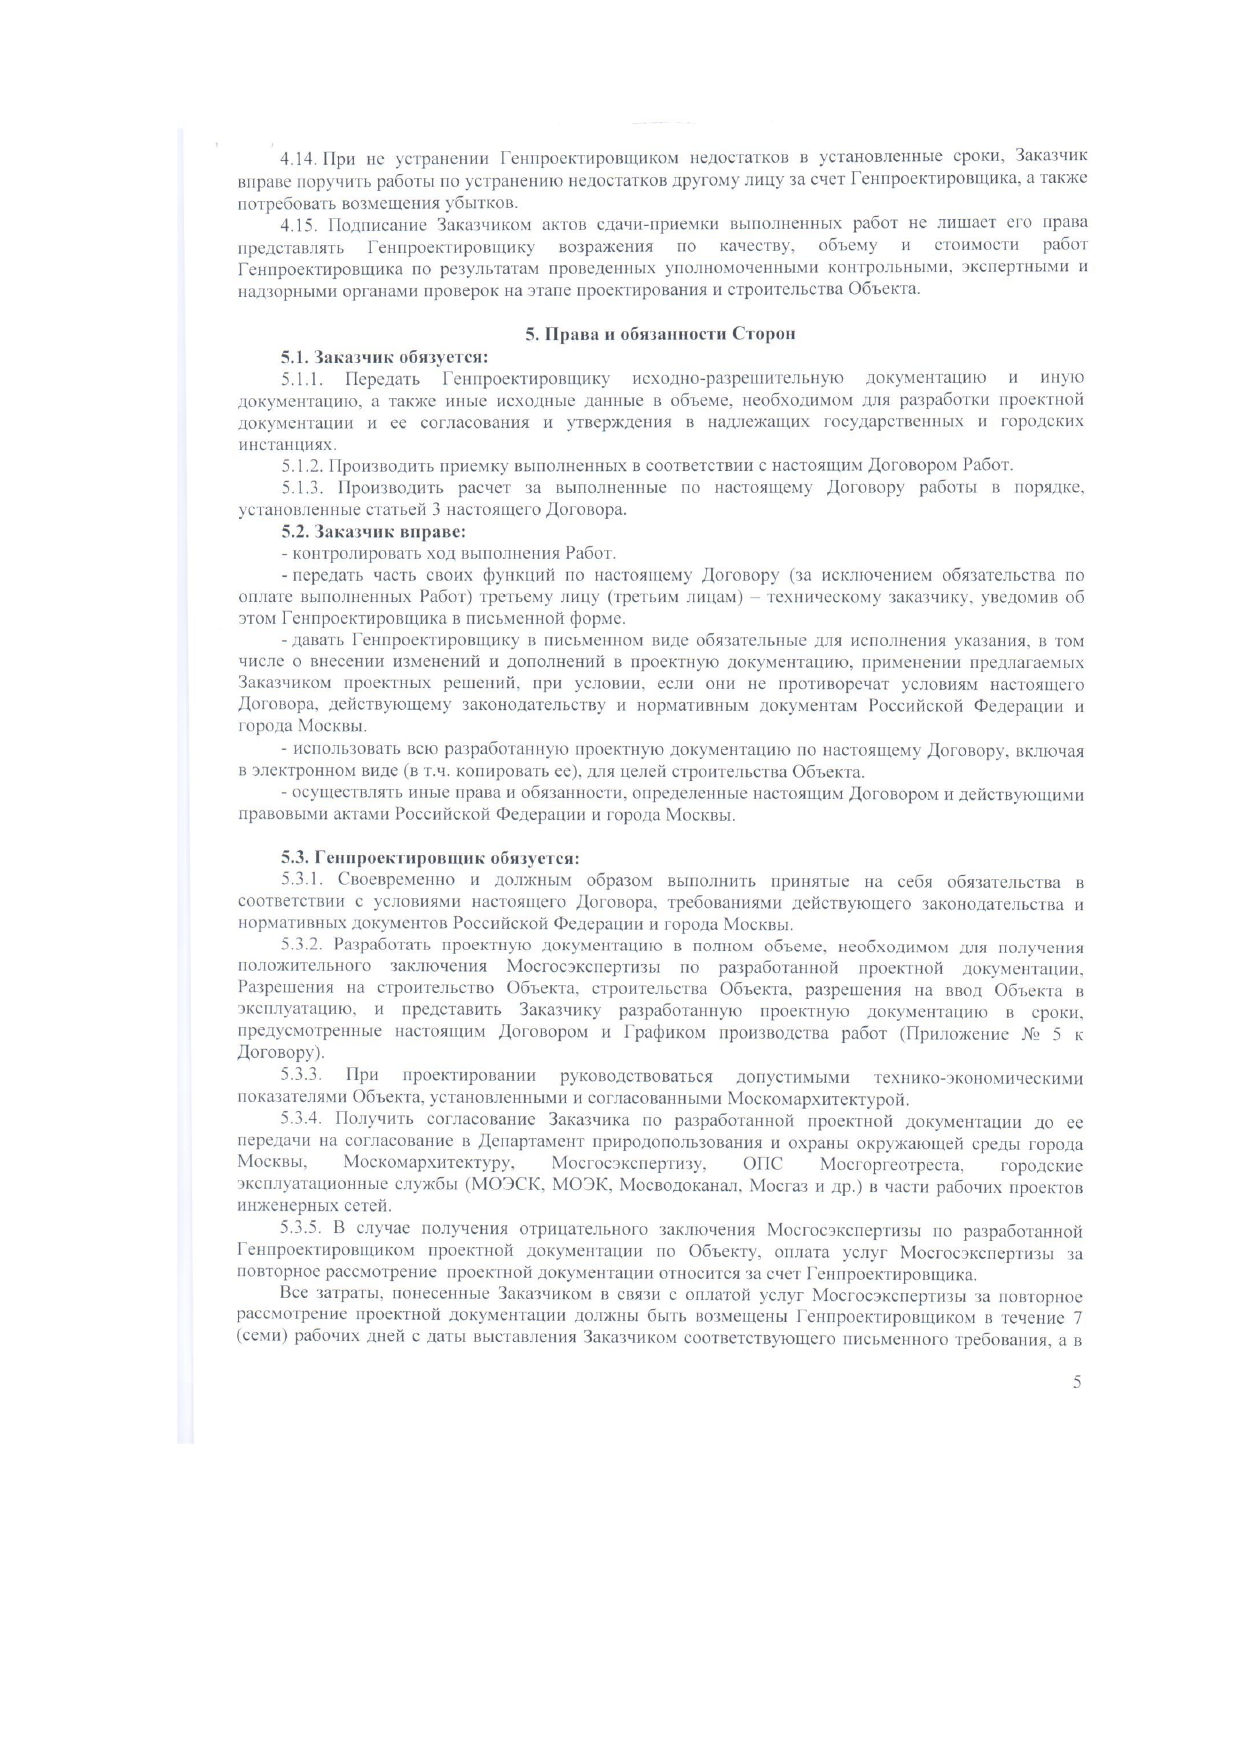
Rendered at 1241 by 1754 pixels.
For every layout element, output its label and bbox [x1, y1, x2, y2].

picture [177, 118, 1152, 1636]
